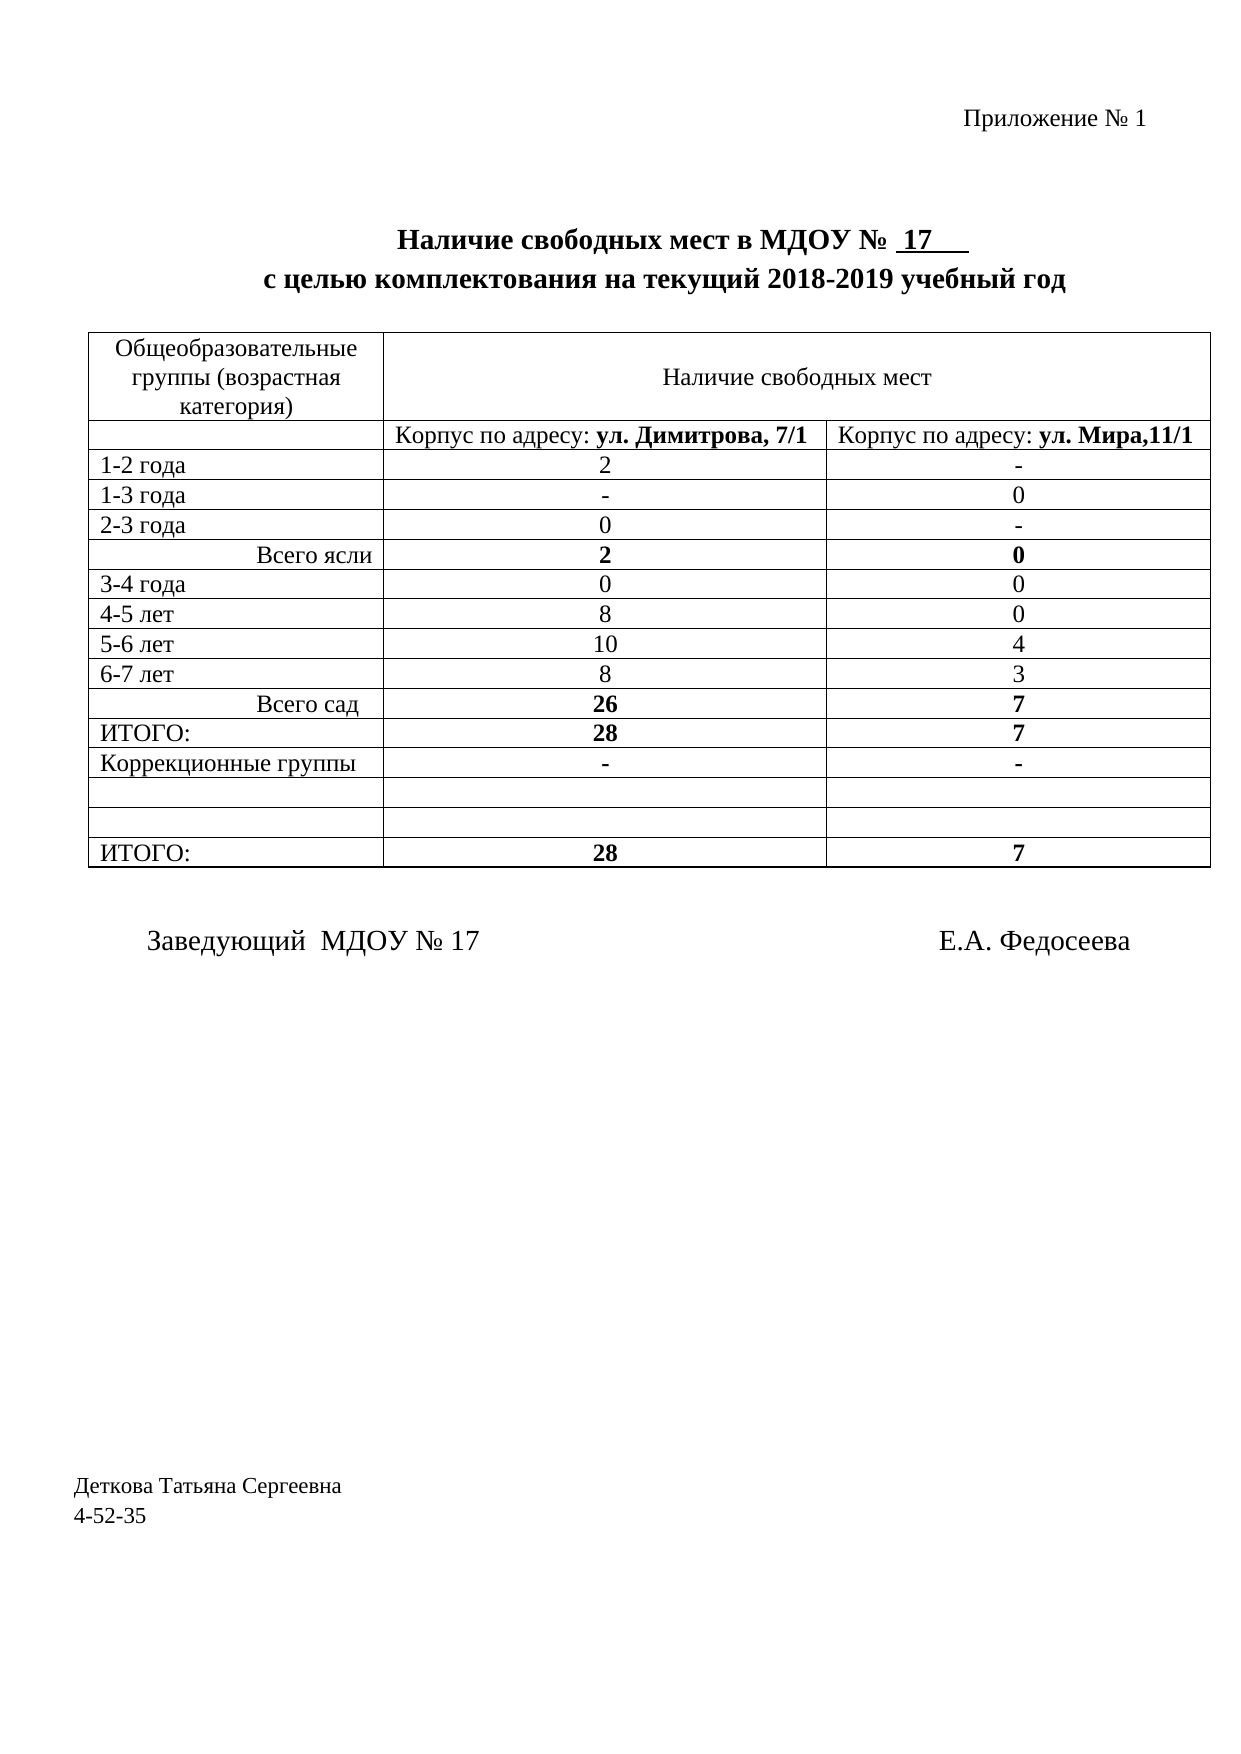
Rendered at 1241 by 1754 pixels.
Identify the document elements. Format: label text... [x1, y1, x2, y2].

table_cell ИТОГО: [89, 838, 383, 866]
table_cell [827, 808, 1210, 837]
table_cell - [827, 510, 1210, 539]
table_cell 4 [827, 629, 1210, 658]
table_cell - [827, 748, 1210, 777]
table_cell 4-5 лет [89, 599, 383, 628]
table_cell 7 [827, 838, 1210, 866]
table_cell - [827, 450, 1210, 479]
table_cell 0 [384, 510, 826, 539]
table_cell 7 [827, 719, 1210, 747]
table_cell - [384, 480, 826, 509]
table_cell 0 [827, 570, 1210, 598]
table_cell 10 [384, 629, 826, 658]
text 4-52-35 [74, 1502, 1152, 1528]
table_cell Всего ясли [89, 540, 383, 568]
table_cell 28 [384, 719, 826, 747]
table_cell 8 [384, 599, 826, 628]
text Заведующий МДОУ № 17 Е.А. Федосеева [74, 923, 1152, 957]
table_cell Корпус по адресу: ул. Мира,11/1 [827, 421, 1210, 449]
table_cell 2-3 года [89, 510, 383, 539]
table_cell 2 [384, 450, 826, 479]
table_cell 5-6 лет [89, 629, 383, 658]
table_cell 3 [827, 659, 1210, 688]
table_cell 0 [827, 480, 1210, 509]
text Приложение № 1 [177, 103, 1152, 132]
table_cell Всего сад [89, 689, 383, 717]
table_cell 0 [827, 540, 1210, 568]
table_cell 0 [384, 570, 826, 598]
table_cell 1-3 года [89, 480, 383, 509]
table_cell 6-7 лет [89, 659, 383, 688]
table_cell [384, 808, 826, 837]
table_cell [89, 778, 383, 807]
table_cell [89, 421, 383, 449]
table_cell 2 [384, 540, 826, 568]
table_header Общеобразовательные группы (возрастная категория) [89, 333, 383, 419]
table_cell ИТОГО: [89, 719, 383, 747]
text Деткова Татьяна Сергеевна [74, 1472, 1152, 1498]
table_cell [89, 808, 383, 837]
table_cell 1-2 года [89, 450, 383, 479]
text Наличие свободных мест в МДОУ № 17 [177, 222, 1152, 256]
table_cell - [384, 748, 826, 777]
table_cell 0 [827, 599, 1210, 628]
table_cell 7 [827, 689, 1210, 717]
text с целью комплектования на текущий 2018-2019 учебный год [177, 261, 1152, 294]
table_cell [384, 778, 826, 807]
table_cell [827, 778, 1210, 807]
table_cell Корпус по адресу: ул. Димитрова, 7/1 [384, 421, 826, 449]
table_cell 3-4 года [89, 570, 383, 598]
table_cell Коррекционные группы [89, 748, 383, 777]
table_header Наличие свободных мест [384, 333, 1210, 419]
table_cell 8 [384, 659, 826, 688]
table_cell 26 [384, 689, 826, 717]
table_cell 28 [384, 838, 826, 866]
